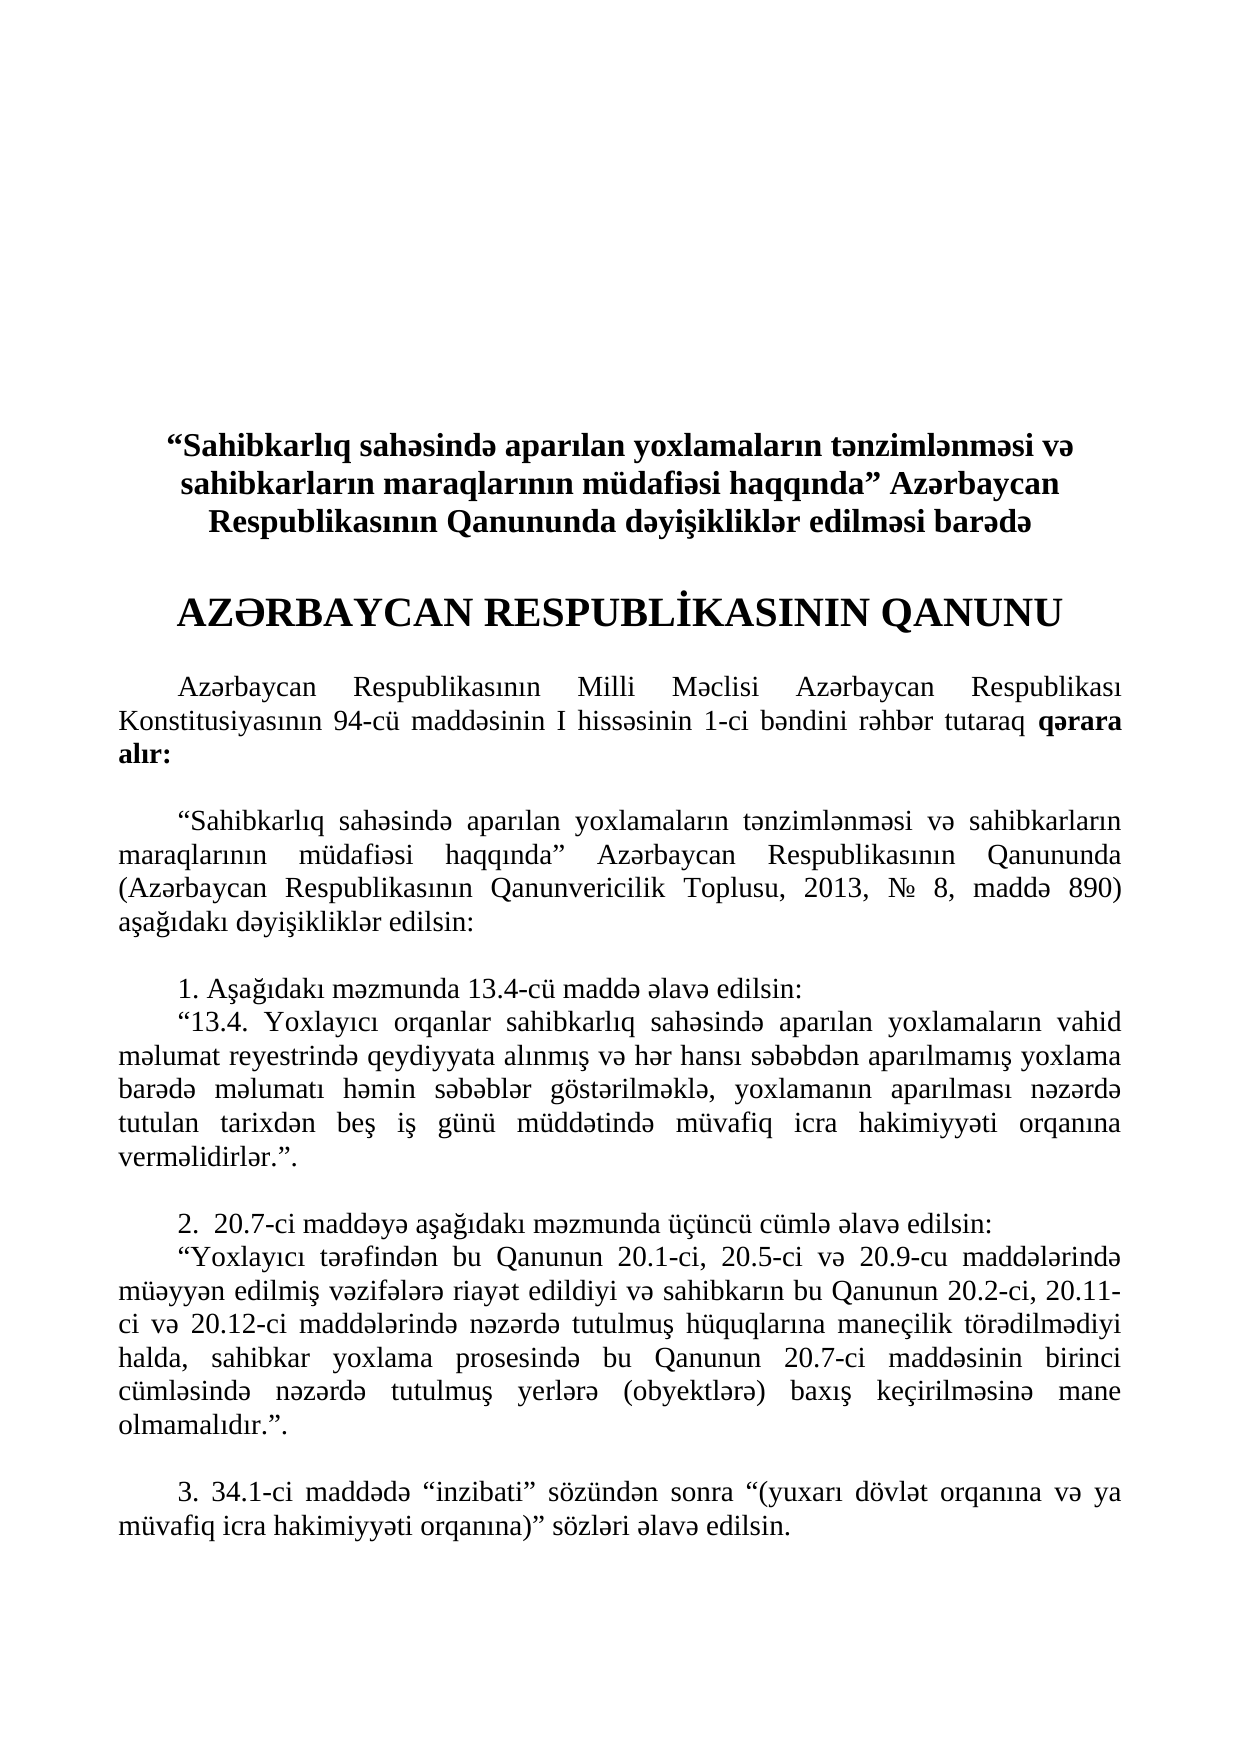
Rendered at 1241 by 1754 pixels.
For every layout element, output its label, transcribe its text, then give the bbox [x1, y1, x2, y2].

text 1. Aşağıdakı məzmunda 13.4-cü maddə əlavə edilsin: [118, 971, 1122, 1004]
text “Yoxlayıcı tərəfindən bu Qanunun 20.1-ci, 20.5-ci və 20.9-cu maddələrində müəyyən edilmiş vəzifələrə riayət edildiyi və sahibkarın bu Qanunun 20.2-ci, 20.11-ci və 20.12-ci maddələrində nəzərdə tutulmuş hüquqlarına maneçilik törədilmədiyi halda, sahibkar yoxlama prosesində bu Qanunun 20.7-ci maddəsinin birinci cümləsində nəzərdə tutulmuş yerlərə (obyektlərə) baxış keçirilməsinə mane olmamalıdır.”. [118, 1239, 1122, 1441]
text “Sahibkarlıq sahəsində aparılan yoxlamaların tənzimlənməsi və sahibkarların maraqlarının müdafiəsi haqqında” Azərbaycan Respublikasının Qanununda (Azərbaycan Respublikasının Qanunvericilik Toplusu, 2013, № 8, maddə 890) aşağıdakı dəyişikliklər edilsin: [118, 803, 1122, 937]
text AZƏRBAYCAN RESPUBLİKASININ QANUNU [118, 588, 1122, 636]
text Azərbaycan Respublikasının Milli Məclisi Azərbaycan Respublikası Konstitusiyasının 94-cü maddəsinin I hissəsinin 1-ci bəndini rəhbər tutaraq qərara alır: [118, 669, 1122, 770]
text 2. 20.7-ci maddəyə aşağıdakı məzmunda üçüncü cümlə əlavə edilsin: [118, 1206, 1122, 1239]
text 3. 34.1-ci maddədə “inzibati” sözündən sonra “(yuxarı dövlət orqanına və ya müvafiq icra hakimiyyəti orqanına)” sözləri əlavə edilsin. [118, 1474, 1122, 1541]
text “13.4. Yoxlayıcı orqanlar sahibkarlıq sahəsində aparılan yoxlamaların vahid məlumat reyestrində qeydiyyata alınmış və hər hansı səbəbdən aparılmamış yoxlama barədə məlumatı həmin səbəblər göstərilməklə, yoxlamanın aparılması nəzərdə tutulan tarixdən beş iş günü müddətində müvafiq icra hakimiyyəti orqanına verməlidirlər.”. [118, 1004, 1122, 1172]
text “Sahibkarlıq sahəsində aparılan yoxlamaların tənzimlənməsi və sahibkarların maraqlarının müdafiəsi haqqında” Azərbaycan Respublikasının Qanununda dəyişikliklər edilməsi barədə [118, 425, 1122, 540]
